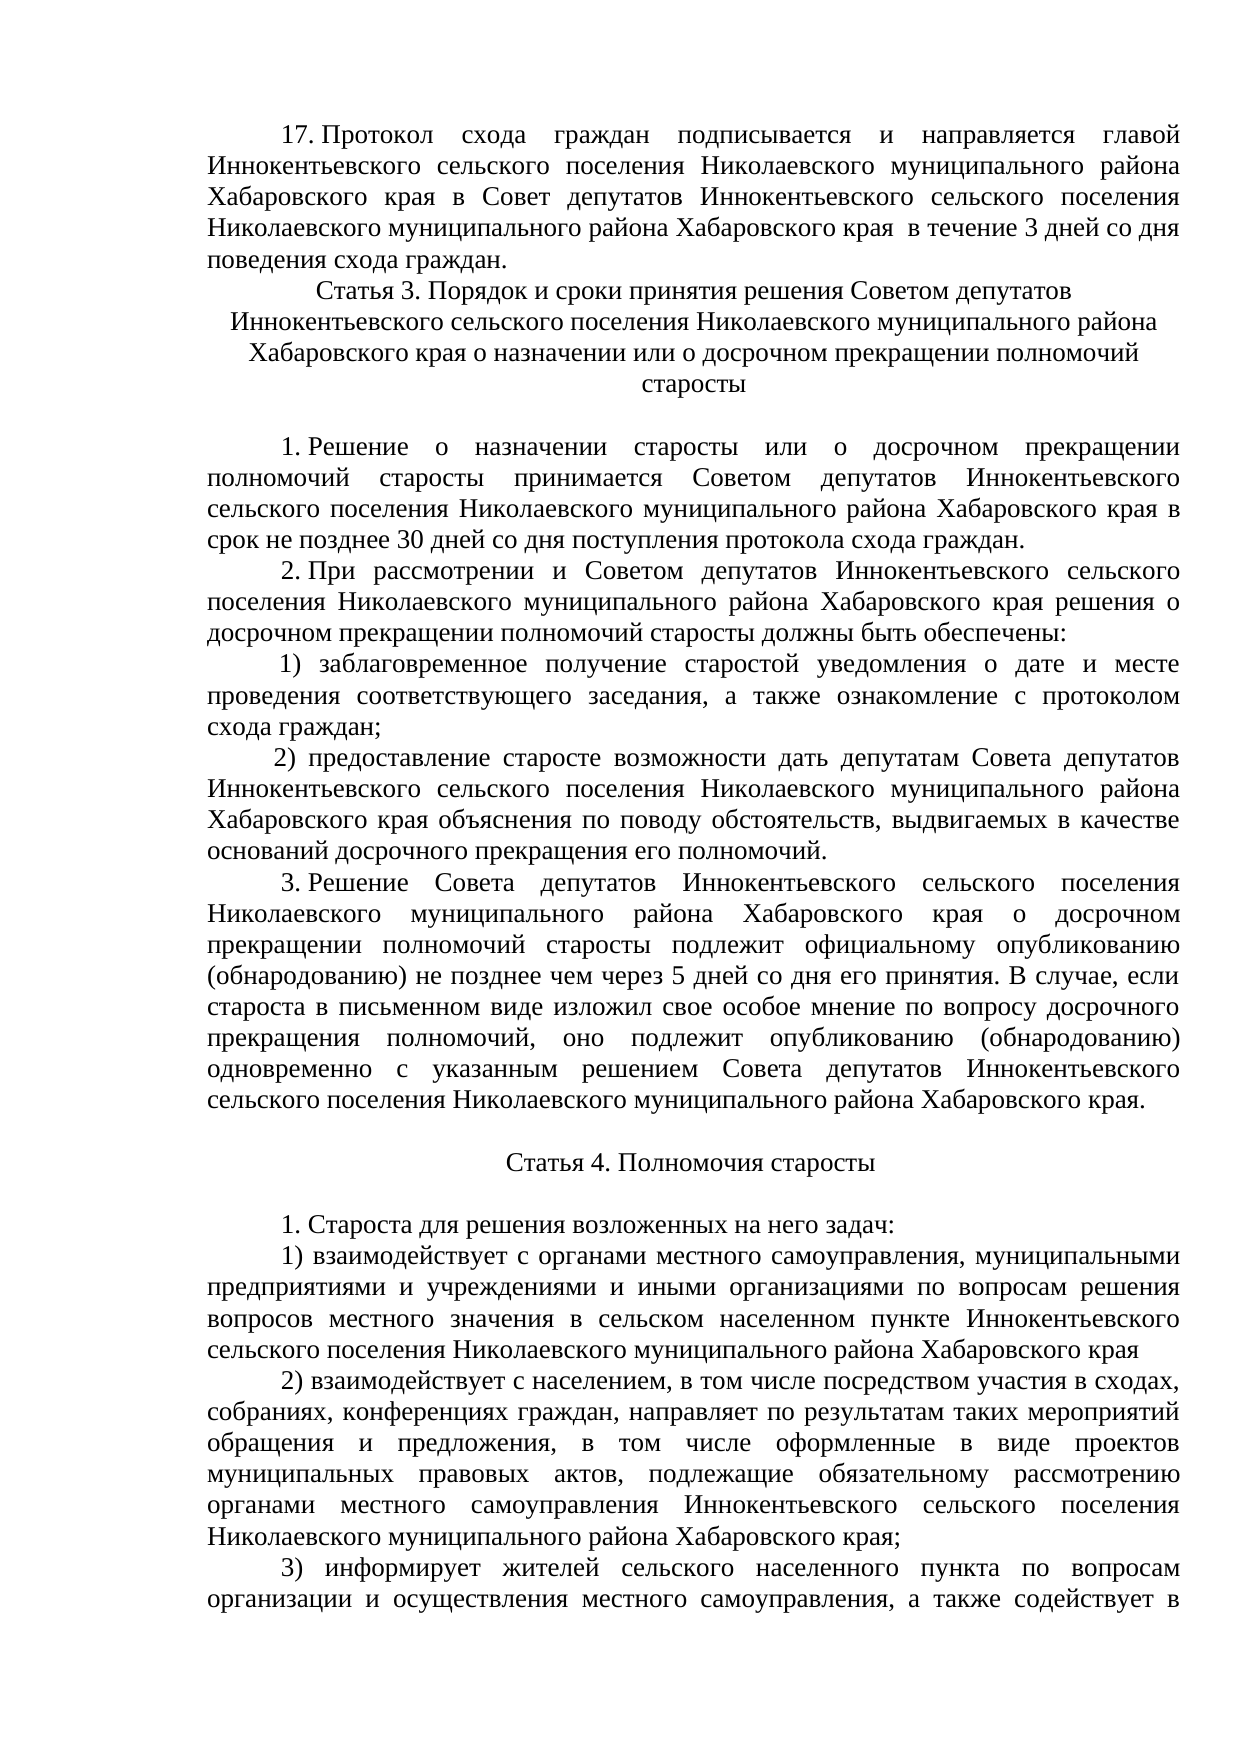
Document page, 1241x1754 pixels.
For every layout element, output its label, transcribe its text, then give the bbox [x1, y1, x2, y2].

text 2) предоставление старосте возможности дать депутатам Совета депутатов Иннокентьевского сельского поселения Николаевского муниципального района Хабаровского края объяснения по поводу обстоятельств, выдвигаемых в качестве оснований досрочного прекращения его полномочий. [207, 741, 1181, 866]
text 2. При рассмотрении и Советом депутатов Иннокентьевского сельского поселения Николаевского муниципального района Хабаровского края решения о досрочном прекращении полномочий старосты должны быть обеспечены: [207, 554, 1181, 648]
text 1) взаимодействует с органами местного самоуправления, муниципальными предприятиями и учреждениями и иными организациями по вопросам решения вопросов местного значения в сельском населенном пункте Иннокентьевского сельского поселения Николаевского муниципального района Хабаровского края [207, 1239, 1181, 1364]
text 1. Решение о назначении старосты или о досрочном прекращении полномочий старосты принимается Советом депутатов Иннокентьевского сельского поселения Николаевского муниципального района Хабаровского края в срок не позднее 30 дней со дня поступления протокола схода граждан. [207, 429, 1181, 554]
text 2) взаимодействует с населением, в том числе посредством участия в сходах, собраниях, конференциях граждан, направляет по результатам таких мероприятий обращения и предложения, в том числе оформленные в виде проектов муниципальных правовых актов, подлежащие обязательному рассмотрению органами местного самоуправления Иннокентьевского сельского поселения Николаевского муниципального района Хабаровского края; [207, 1364, 1181, 1551]
text Статья 4. Полномочия старосты [207, 1146, 1181, 1177]
text 3. Решение Совета депутатов Иннокентьевского сельского поселения Николаевского муниципального района Хабаровского края о досрочном прекращении полномочий старосты подлежит официальному опубликованию (обнародованию) не позднее чем через 5 дней со дня его принятия. В случае, если староста в письменном виде изложил свое особое мнение по вопросу досрочного прекращения полномочий, оно подлежит опубликованию (обнародованию) одновременно с указанным решением Совета депутатов Иннокентьевского сельского поселения Николаевского муниципального района Хабаровского края. [207, 866, 1181, 1115]
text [207, 1551, 1181, 1613]
text 1. Староста для решения возложенных на него задач: [207, 1208, 1181, 1239]
text 1) заблаговременное получение старостой уведомления о дате и месте проведения соответствующего заседания, а также ознакомление с протоколом схода граждан; [207, 648, 1181, 741]
text 17. Протокол схода граждан подписывается и направляется главой Иннокентьевского сельского поселения Николаевского муниципального района Хабаровского края в Совет депутатов Иннокентьевского сельского поселения Николаевского муниципального района Хабаровского края в течение 3 дней со дня поведения схода граждан. [207, 118, 1181, 274]
text Статья 3. Порядок и сроки принятия решения Советом депутатов Иннокентьевского сельского поселения Николаевского муниципального района Хабаровского края о назначении или о досрочном прекращении полномочий старосты [207, 274, 1181, 398]
